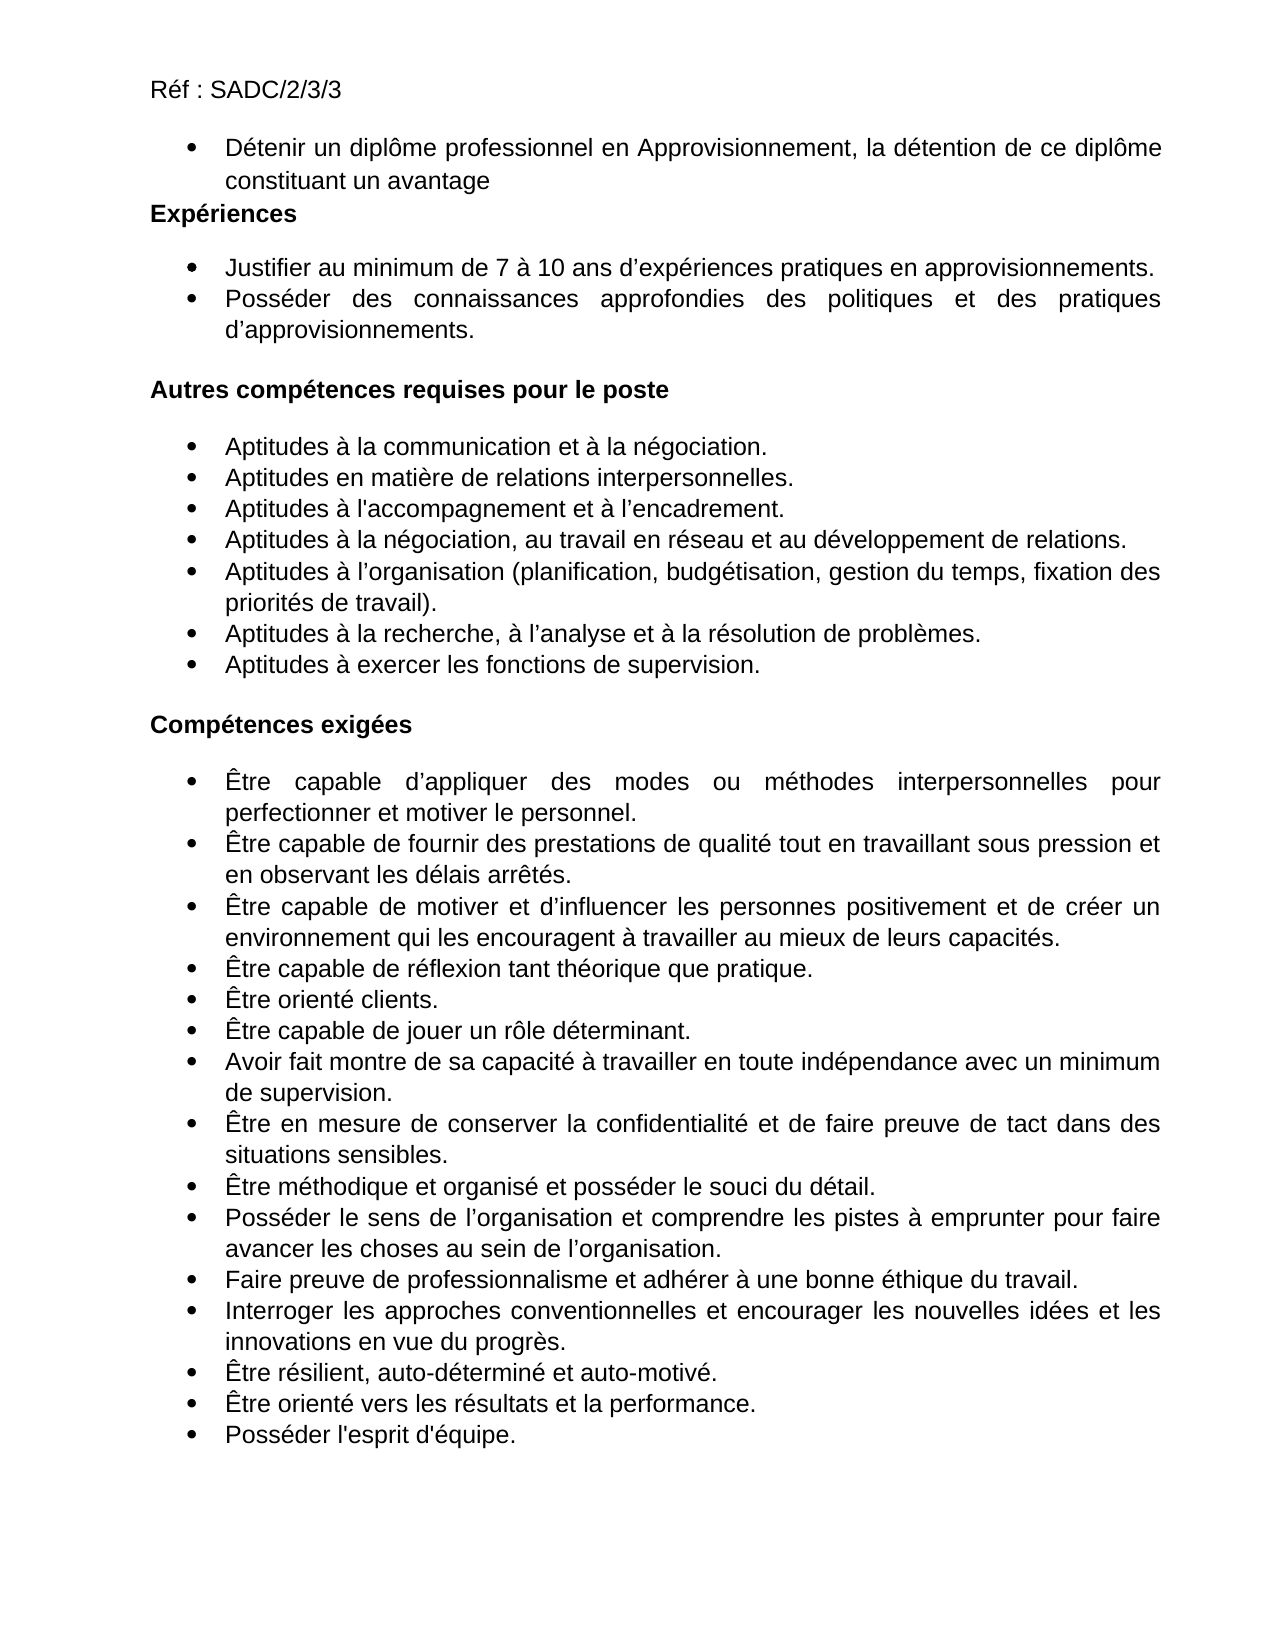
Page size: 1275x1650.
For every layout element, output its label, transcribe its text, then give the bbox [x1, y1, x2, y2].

text Expériences [150, 199, 1162, 227]
list Aptitudes à la négociation, au travail en réseau et au développement de relations. [187, 526, 1162, 554]
list Être orienté vers les résultats et la performance. [187, 1389, 1162, 1418]
list Détenir un diplôme professionnel en Approvisionnement, la détention de ce diplôme constituant un avantage [187, 132, 1162, 194]
list Être capable de jouer un rôle déterminant. [187, 1016, 1162, 1045]
list Faire preuve de professionnalisme et adhérer à une bonne éthique du travail. [187, 1265, 1162, 1294]
list Aptitudes à la communication et à la négociation. [187, 432, 1162, 461]
list Être capable de fournir des prestations de qualité tout en travaillant sous pression et en observant les délais arrêtés. [187, 829, 1162, 889]
list Aptitudes à la recherche, à l’analyse et à la résolution de problèmes. [187, 619, 1162, 648]
text Autres compétences requises pour le poste [150, 374, 1162, 403]
list Être capable de réflexion tant théorique que pratique. [187, 954, 1162, 982]
list Avoir fait montre de sa capacité à travailler en toute indépendance avec un minimum de supervision. [187, 1047, 1162, 1107]
list Aptitudes en matière de relations interpersonnelles. [187, 463, 1162, 492]
list Justifier au minimum de 7 à 10 ans d’expériences pratiques en approvisionnements. [187, 252, 1162, 281]
list Être en mesure de conserver la confidentialité et de faire preuve de tact dans des situations sensibles. [187, 1109, 1162, 1169]
list Être capable de motiver et d’influencer les personnes positivement et de créer un environnement qui les encouragent à travailler au mieux de leurs capacités. [187, 891, 1162, 951]
list Interroger les approches conventionnelles et encourager les nouvelles idées et les innovations en vue du progrès. [187, 1296, 1162, 1356]
text Compétences exigées [150, 710, 1162, 739]
list Posséder l'esprit d'équipe. [187, 1420, 1162, 1449]
list Aptitudes à l'accompagnement et à l’encadrement. [187, 494, 1162, 523]
list Être méthodique et organisé et posséder le souci du détail. [187, 1171, 1162, 1200]
list Aptitudes à exercer les fonctions de supervision. [187, 650, 1162, 679]
list Être orienté clients. [187, 985, 1162, 1014]
list Être capable d’appliquer des modes ou méthodes interpersonnelles pour perfectionner et motiver le personnel. [187, 767, 1162, 827]
list Être résilient, auto-déterminé et auto-motivé. [187, 1358, 1162, 1387]
list Aptitudes à l’organisation (planification, budgétisation, gestion du temps, fixation des priorités de travail). [187, 557, 1162, 617]
list Posséder des connaissances approfondies des politiques et des pratiques d’approvisionnements. [187, 284, 1162, 343]
list Posséder le sens de l’organisation et comprendre les pistes à emprunter pour faire avancer les choses au sein de l’organisation. [187, 1203, 1162, 1262]
